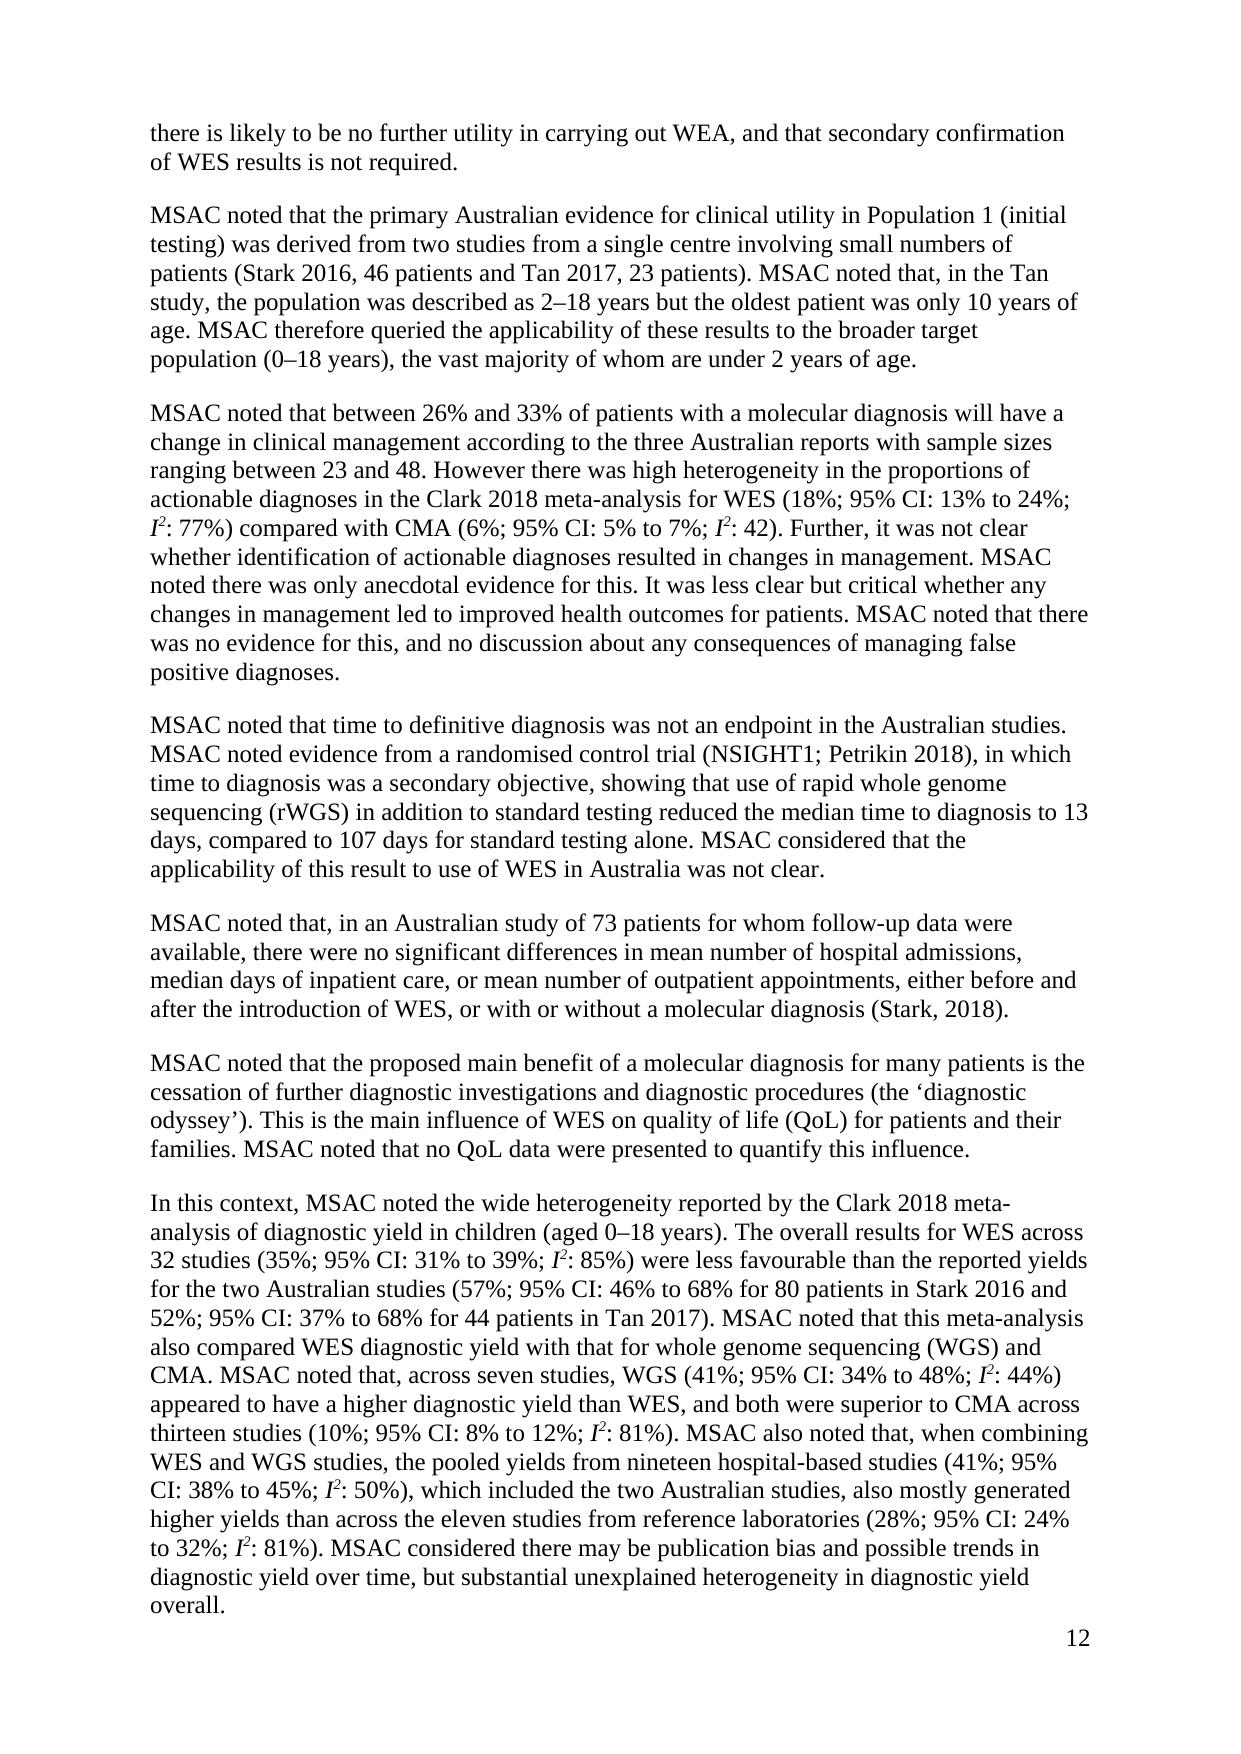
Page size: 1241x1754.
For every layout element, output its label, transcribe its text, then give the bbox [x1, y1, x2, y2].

text MSAC noted that between 26% and 33% of patients with a molecular diagnosis will have a change in clinical management according to the three Australian reports with sample sizes ranging between 23 and 48. However there was high heterogeneity in the proportions of actionable diagnoses in the Clark 2018 meta-analysis for WES (18%; 95% CI: 13% to 24%; I2: 77%) compared with CMA (6%; 95% CI: 5% to 7%; I2: 42). Further, it was not clear whether identification of actionable diagnoses resulted in changes in management. MSAC noted there was only anecdotal evidence for this. It was less clear but critical whether any changes in management led to improved health outcomes for patients. MSAC noted that there was no evidence for this, and no discussion about any consequences of managing false positive diagnoses. [150, 398, 1090, 686]
text MSAC noted that the primary Australian evidence for clinical utility in Population 1 (initial testing) was derived from two studies from a single centre involving small numbers of patients (Stark 2016, 46 patients and Tan 2017, 23 patients). MSAC noted that, in the Tan study, the population was described as 2–18 years but the oldest patient was only 10 years of age. MSAC therefore queried the applicability of these results to the broader target population (0–18 years), the vast majority of whom are under 2 years of age. [150, 201, 1090, 373]
text MSAC noted that, in an Australian study of 73 patients for whom follow-up data were available, there were no significant differences in mean number of hospital admissions, median days of inpatient care, or mean number of outpatient appointments, either before and after the introduction of WES, or with or without a molecular diagnosis (Stark, 2018). [150, 908, 1090, 1023]
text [150, 118, 1090, 176]
text MSAC noted that time to definitive diagnosis was not an endpoint in the Australian studies. MSAC noted evidence from a randomised control trial (NSIGHT1; Petrikin 2018), in which time to diagnosis was a secondary objective, showing that use of rapid whole genome sequencing (rWGS) in addition to standard testing reduced the median time to diagnosis to 13 days, compared to 107 days for standard testing alone. MSAC considered that the applicability of this result to use of WES in Australia was not clear. [150, 711, 1090, 883]
text In this context, MSAC noted the wide heterogeneity reported by the Clark 2018 meta-analysis of diagnostic yield in children (aged 0–18 years). The overall results for WES across 32 studies (35%; 95% CI: 31% to 39%; I2: 85%) were less favourable than the reported yields for the two Australian studies (57%; 95% CI: 46% to 68% for 80 patients in Stark 2016 and 52%; 95% CI: 37% to 68% for 44 patients in Tan 2017). MSAC noted that this meta-analysis also compared WES diagnostic yield with that for whole genome sequencing (WGS) and CMA. MSAC noted that, across seven studies, WGS (41%; 95% CI: 34% to 48%; I2: 44%) appeared to have a higher diagnostic yield than WES, and both were superior to CMA across thirteen studies (10%; 95% CI: 8% to 12%; I2: 81%). MSAC also noted that, when combining WES and WGS studies, the pooled yields from nineteen hospital-based studies (41%; 95% CI: 38% to 45%; I2: 50%), which included the two Australian studies, also mostly generated higher yields than across the eleven studies from reference laboratories (28%; 95% CI: 24% to 32%; I2: 81%). MSAC considered there may be publication bias and possible trends in diagnostic yield over time, but substantial unexplained heterogeneity in diagnostic yield overall. [150, 1188, 1090, 1619]
text MSAC noted that the proposed main benefit of a molecular diagnosis for many patients is the cessation of further diagnostic investigations and diagnostic procedures (the ‘diagnostic odyssey’). This is the main influence of WES on quality of life (QoL) for patients and their families. MSAC noted that no QoL data were presented to quantify this influence. [150, 1048, 1090, 1163]
